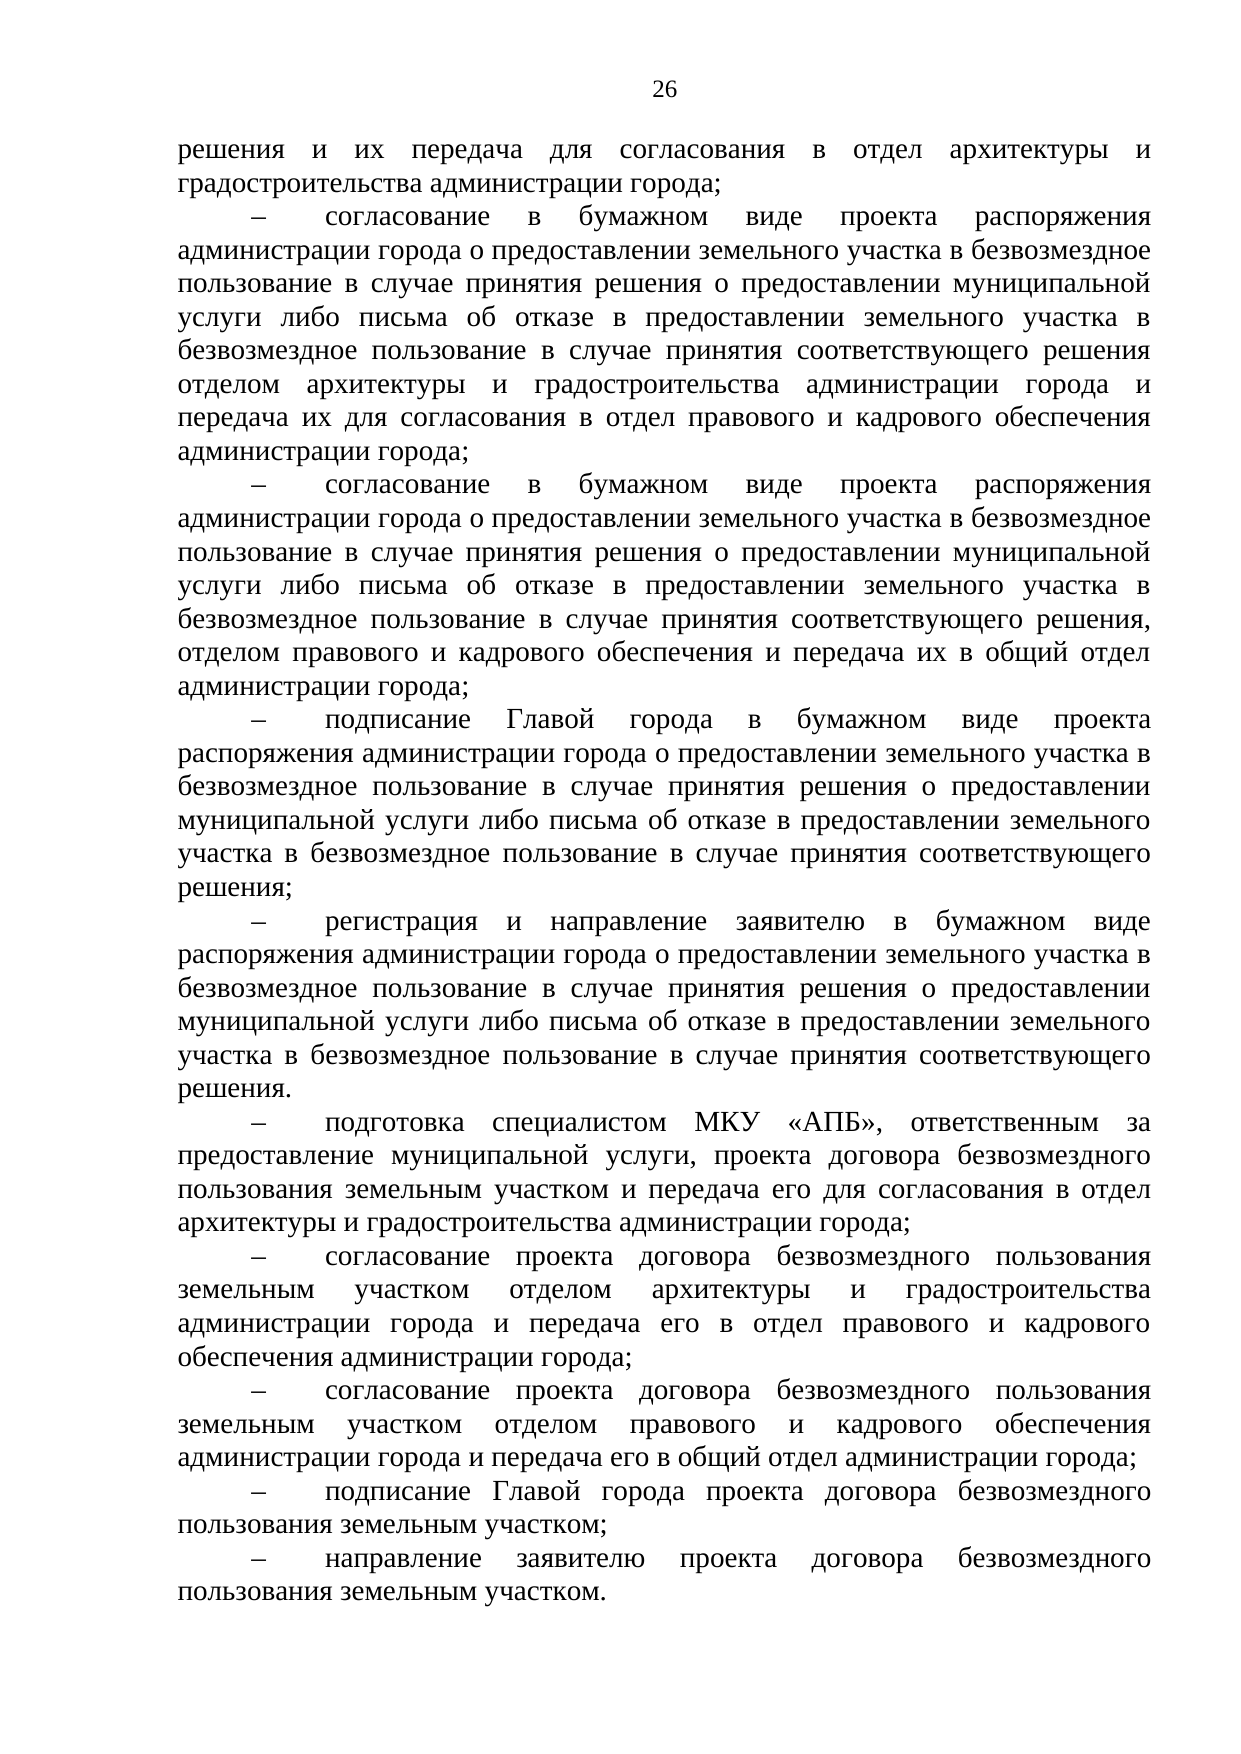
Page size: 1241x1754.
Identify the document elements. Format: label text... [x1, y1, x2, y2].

text – подписание Главой города в бумажном виде проекта распоряжения администрации города о предоставлении земельного участка в безвозмездное пользование в случае принятия решения о предоставлении муниципальной услуги либо письма об отказе в предоставлении земельного участка в безвозмездное пользование в случае принятия соответствующего решения; [177, 701, 1152, 903]
text – подписание Главой города проекта договора безвозмездного пользования земельным участком; [177, 1473, 1152, 1540]
text – согласование проекта договора безвозмездного пользования земельным участком отделом архитектуры и градостроительства администрации города и передача его в отдел правового и кадрового обеспечения администрации города; [177, 1238, 1152, 1372]
text – направление заявителю проекта договора безвозмездного пользования земельным участком. [177, 1540, 1152, 1607]
text – согласование в бумажном виде проекта распоряжения администрации города о предоставлении земельного участка в безвозмездное пользование в случае принятия решения о предоставлении муниципальной услуги либо письма об отказе в предоставлении земельного участка в безвозмездное пользование в случае принятия соответствующего решения отделом архитектуры и градостроительства администрации города и передача их для согласования в отдел правового и кадрового обеспечения администрации города; [177, 198, 1152, 467]
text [177, 131, 1152, 198]
text – подготовка специалистом МКУ «АПБ», ответственным за предоставление муниципальной услуги, проекта договора безвозмездного пользования земельным участком и передача его для согласования в отдел архитектуры и градостроительства администрации города; [177, 1104, 1152, 1238]
text – регистрация и направление заявителю в бумажном виде распоряжения администрации города о предоставлении земельного участка в безвозмездное пользование в случае принятия решения о предоставлении муниципальной услуги либо письма об отказе в предоставлении земельного участка в безвозмездное пользование в случае принятия соответствующего решения. [177, 903, 1152, 1104]
text – согласование в бумажном виде проекта распоряжения администрации города о предоставлении земельного участка в безвозмездное пользование в случае принятия решения о предоставлении муниципальной услуги либо письма об отказе в предоставлении земельного участка в безвозмездное пользование в случае принятия соответствующего решения, отделом правового и кадрового обеспечения и передача их в общий отдел администрации города; [177, 467, 1152, 701]
text – согласование проекта договора безвозмездного пользования земельным участком отделом правового и кадрового обеспечения администрации города и передача его в общий отдел администрации города; [177, 1372, 1152, 1473]
